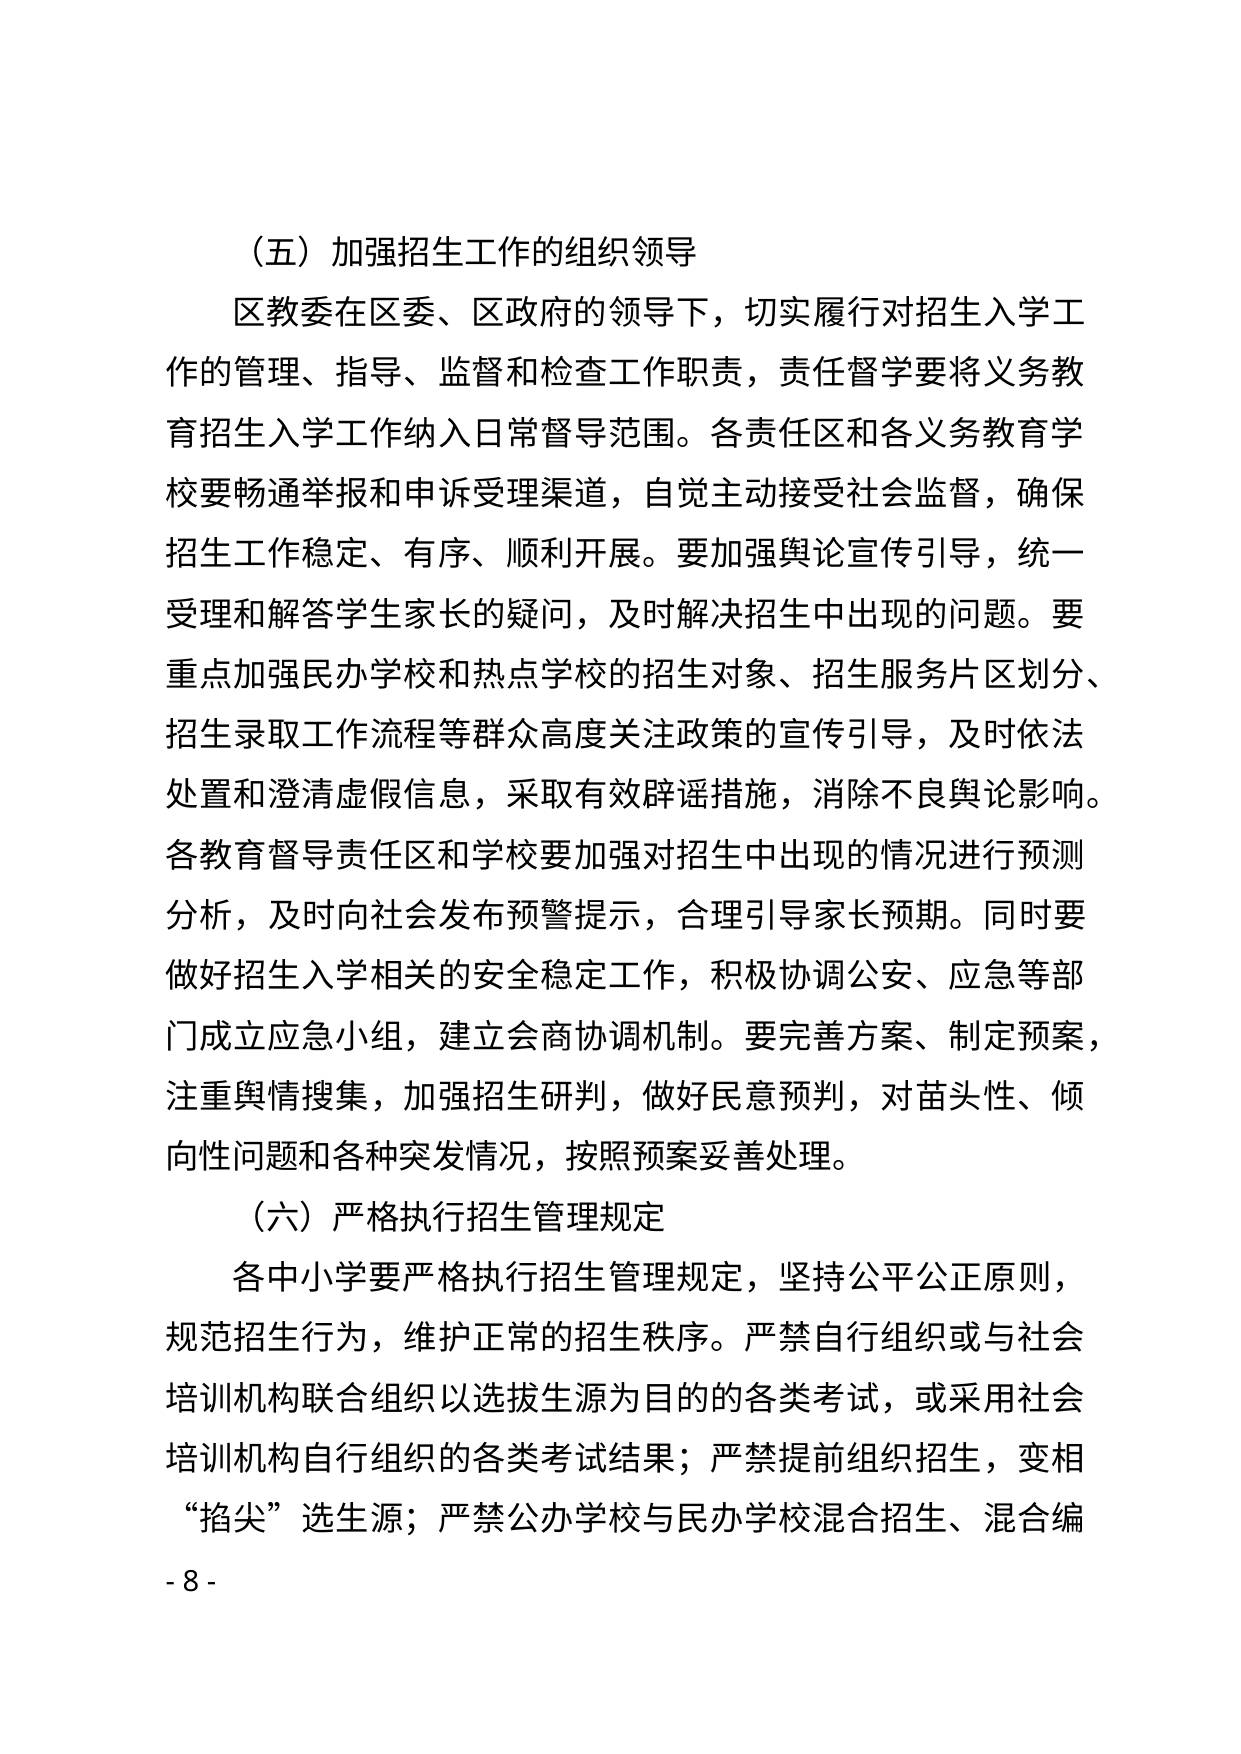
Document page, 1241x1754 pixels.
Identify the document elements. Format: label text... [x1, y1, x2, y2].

text （五）加强招生工作的组织领导 [165, 219, 1087, 280]
text 区教委在区委、区政府的领导下，切实履行对招生入学工作的管理、指导、监督和检查工作职责，责任督学要将义务教育招生入学工作纳入日常督导范围。各责任区和各义务教育学校要畅通举报和申诉受理渠道，自觉主动接受社会监督，确保招生工作稳定、有序、顺利开展。要加强舆论宣传引导，统一受理和解答学生家长的疑问，及时解决招生中出现的问题。要重点加强民办学校和热点学校的招生对象、招生服务片区划分、招生录取工作流程等群众高度关注政策的宣传引导，及时依法处置和澄清虚假信息，采取有效辟谣措施，消除不良舆论影响。各教育督导责任区和学校要加强对招生中出现的情况进行预测分析，及时向社会发布预警提示，合理引导家长预期。同时要做好招生入学相关的安全稳定工作，积极协调公安、应急等部门成立应急小组，建立会商协调机制。要完善方案、制定预案，注重舆情搜集，加强招生研判，做好民意预判，对苗头性、倾向性问题和各种突发情况，按照预案妥善处理。 [165, 280, 1087, 1184]
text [165, 1245, 1087, 1546]
list 严格执行招生管理规定 [165, 1184, 1087, 1245]
